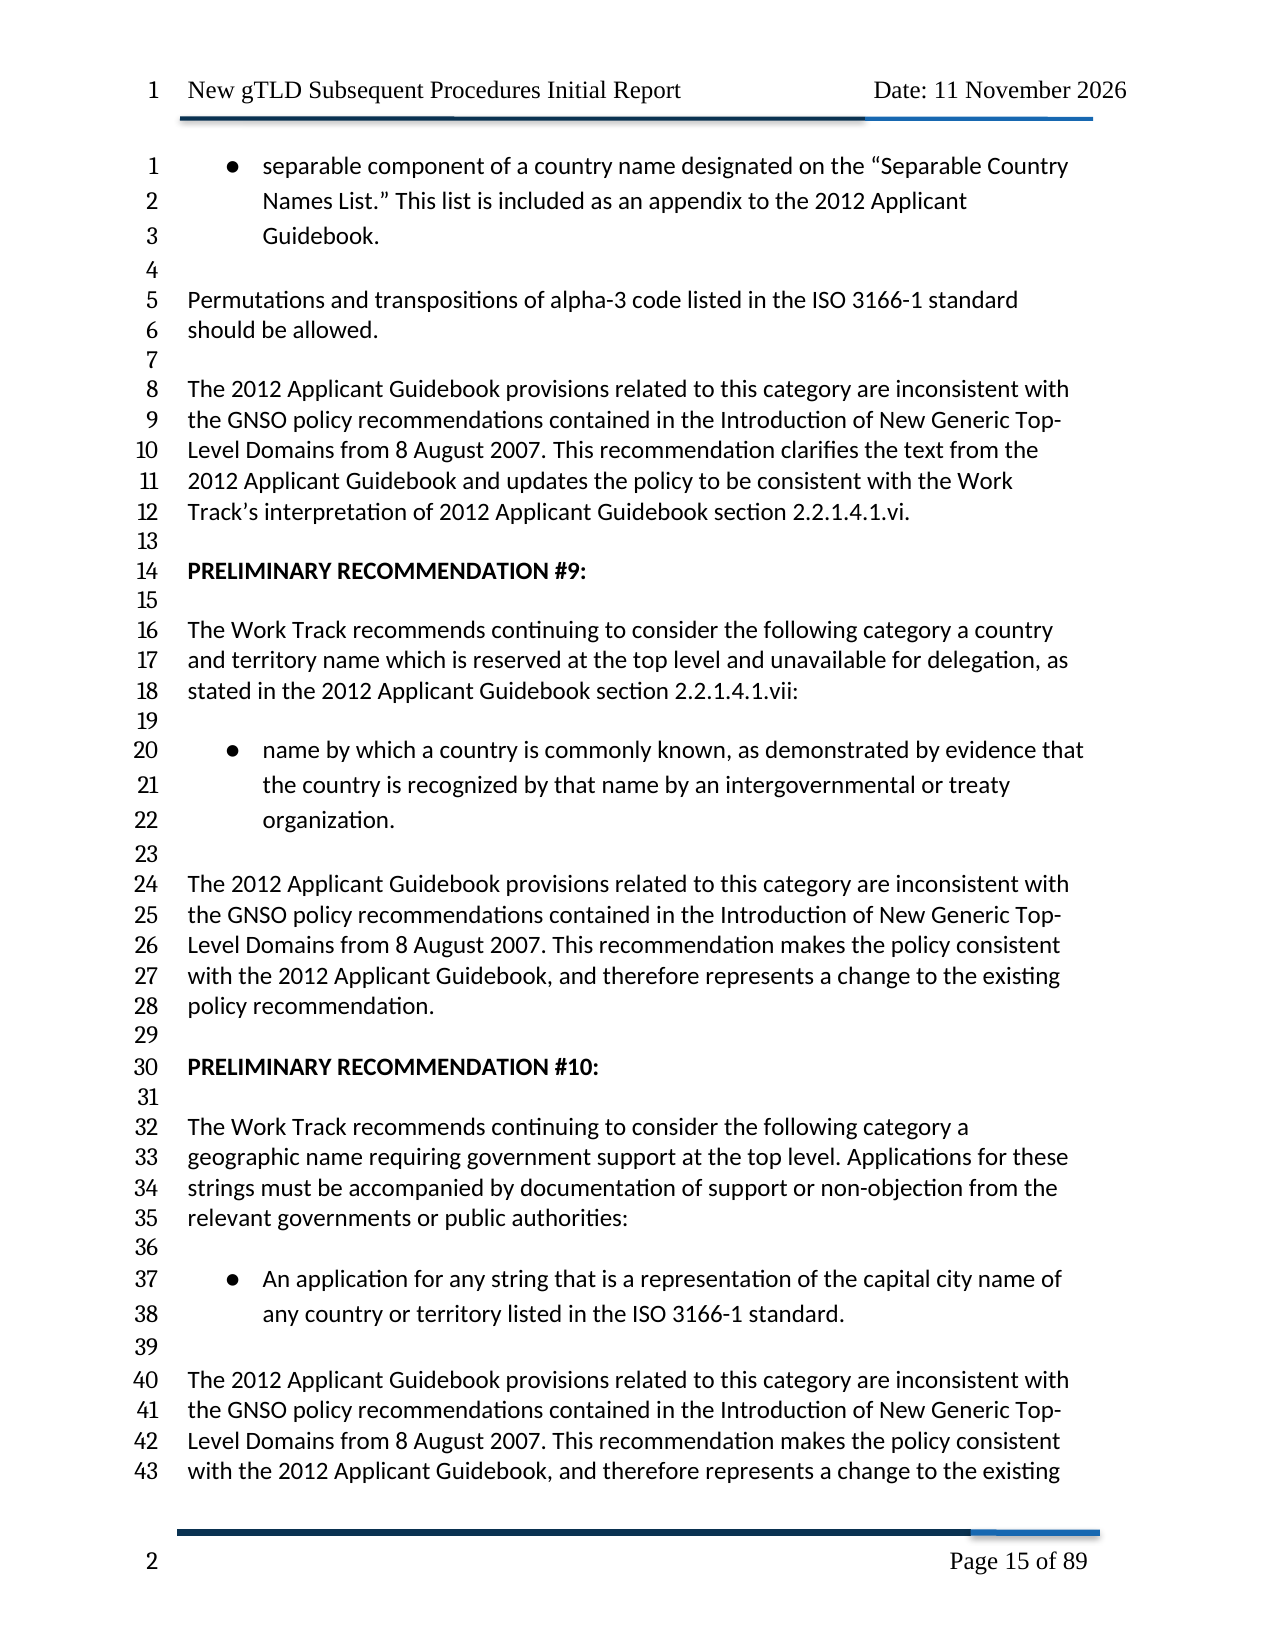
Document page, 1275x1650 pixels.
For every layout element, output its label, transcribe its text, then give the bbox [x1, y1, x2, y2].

text The 2012 Applicant Guidebook provisions related to this category are inconsistent with the GNSO policy recommendations contained in the Introduction of New Generic Top-Level Domains from 8 August 2007. This recommendation makes the policy consistent with the 2012 Applicant Guidebook, and therefore represents a change to the existing policy recommendation. [187, 868, 1087, 1021]
list An application for any string that is a representation of the capital city name of any country or territory listed in the ISO 3166-1 standard. [225, 1263, 1087, 1329]
list separable component of a country name designated on the “Separable Country Names List.” This list is included as an appendix to the 2012 Applicant Guidebook. [225, 150, 1087, 251]
text Permutations and transpositions of alpha-3 code listed in the ISO 3166-1 standard should be allowed. [187, 284, 1087, 345]
text PRELIMINARY RECOMMENDATION #9: [187, 555, 1087, 585]
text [187, 1364, 1087, 1486]
text The 2012 Applicant Guidebook provisions related to this category are inconsistent with the GNSO policy recommendations contained in the Introduction of New Generic Top-Level Domains from 8 August 2007. This recommendation clarifies the text from the 2012 Applicant Guidebook and updates the policy to be consistent with the Work Track’s interpretation of 2012 Applicant Guidebook section 2.2.1.4.1.vi. [187, 373, 1087, 526]
list name by which a country is commonly known, as demonstrated by evidence that the country is recognized by that name by an intergovernmental or treaty organization. [225, 734, 1087, 835]
text The Work Track recommends continuing to consider the following category a country and territory name which is reserved at the top level and unavailable for delegation, as stated in the 2012 Applicant Guidebook section 2.2.1.4.1.vii: [187, 614, 1087, 706]
text PRELIMINARY RECOMMENDATION #10: [187, 1051, 1087, 1082]
